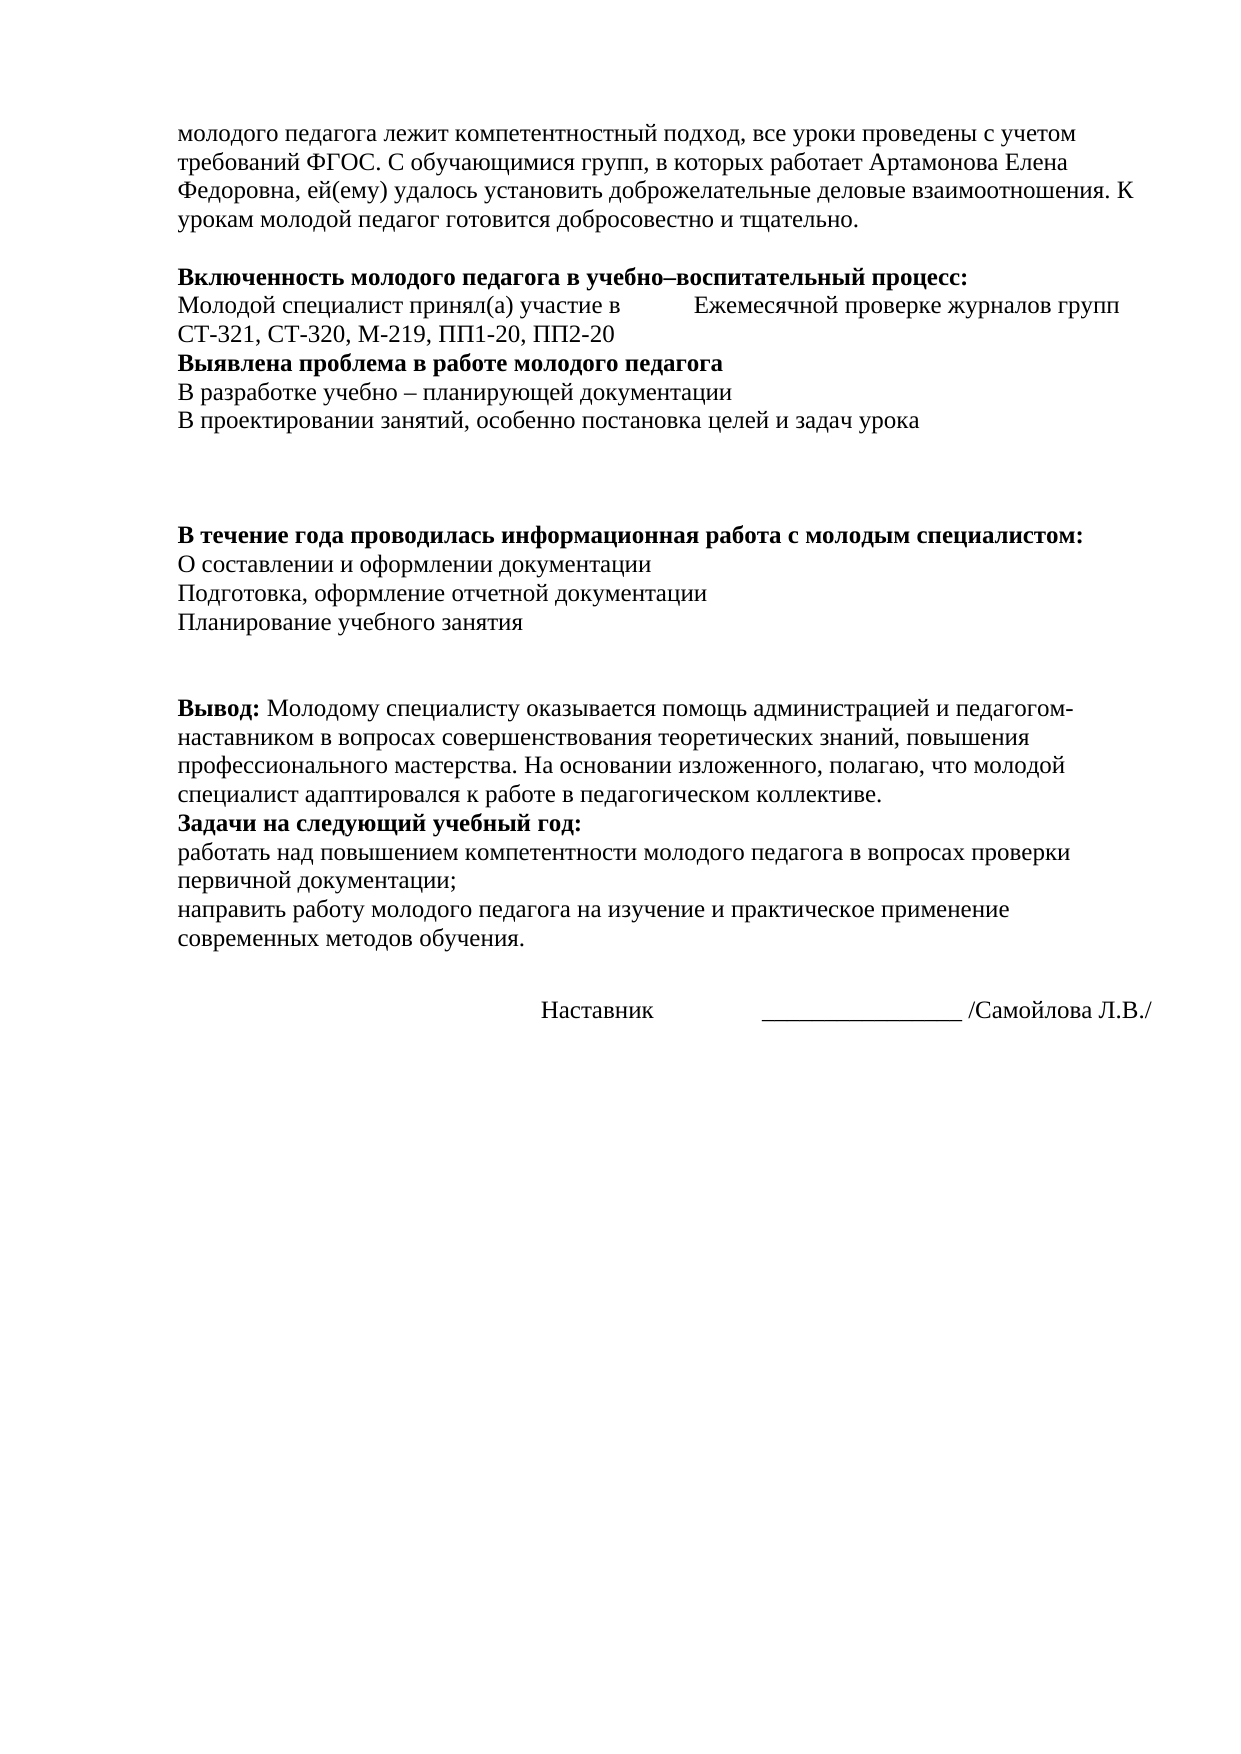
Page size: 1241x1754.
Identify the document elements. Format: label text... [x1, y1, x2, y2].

text Наставник ________________ /Самойлова Л.В./ [177, 995, 1152, 1024]
